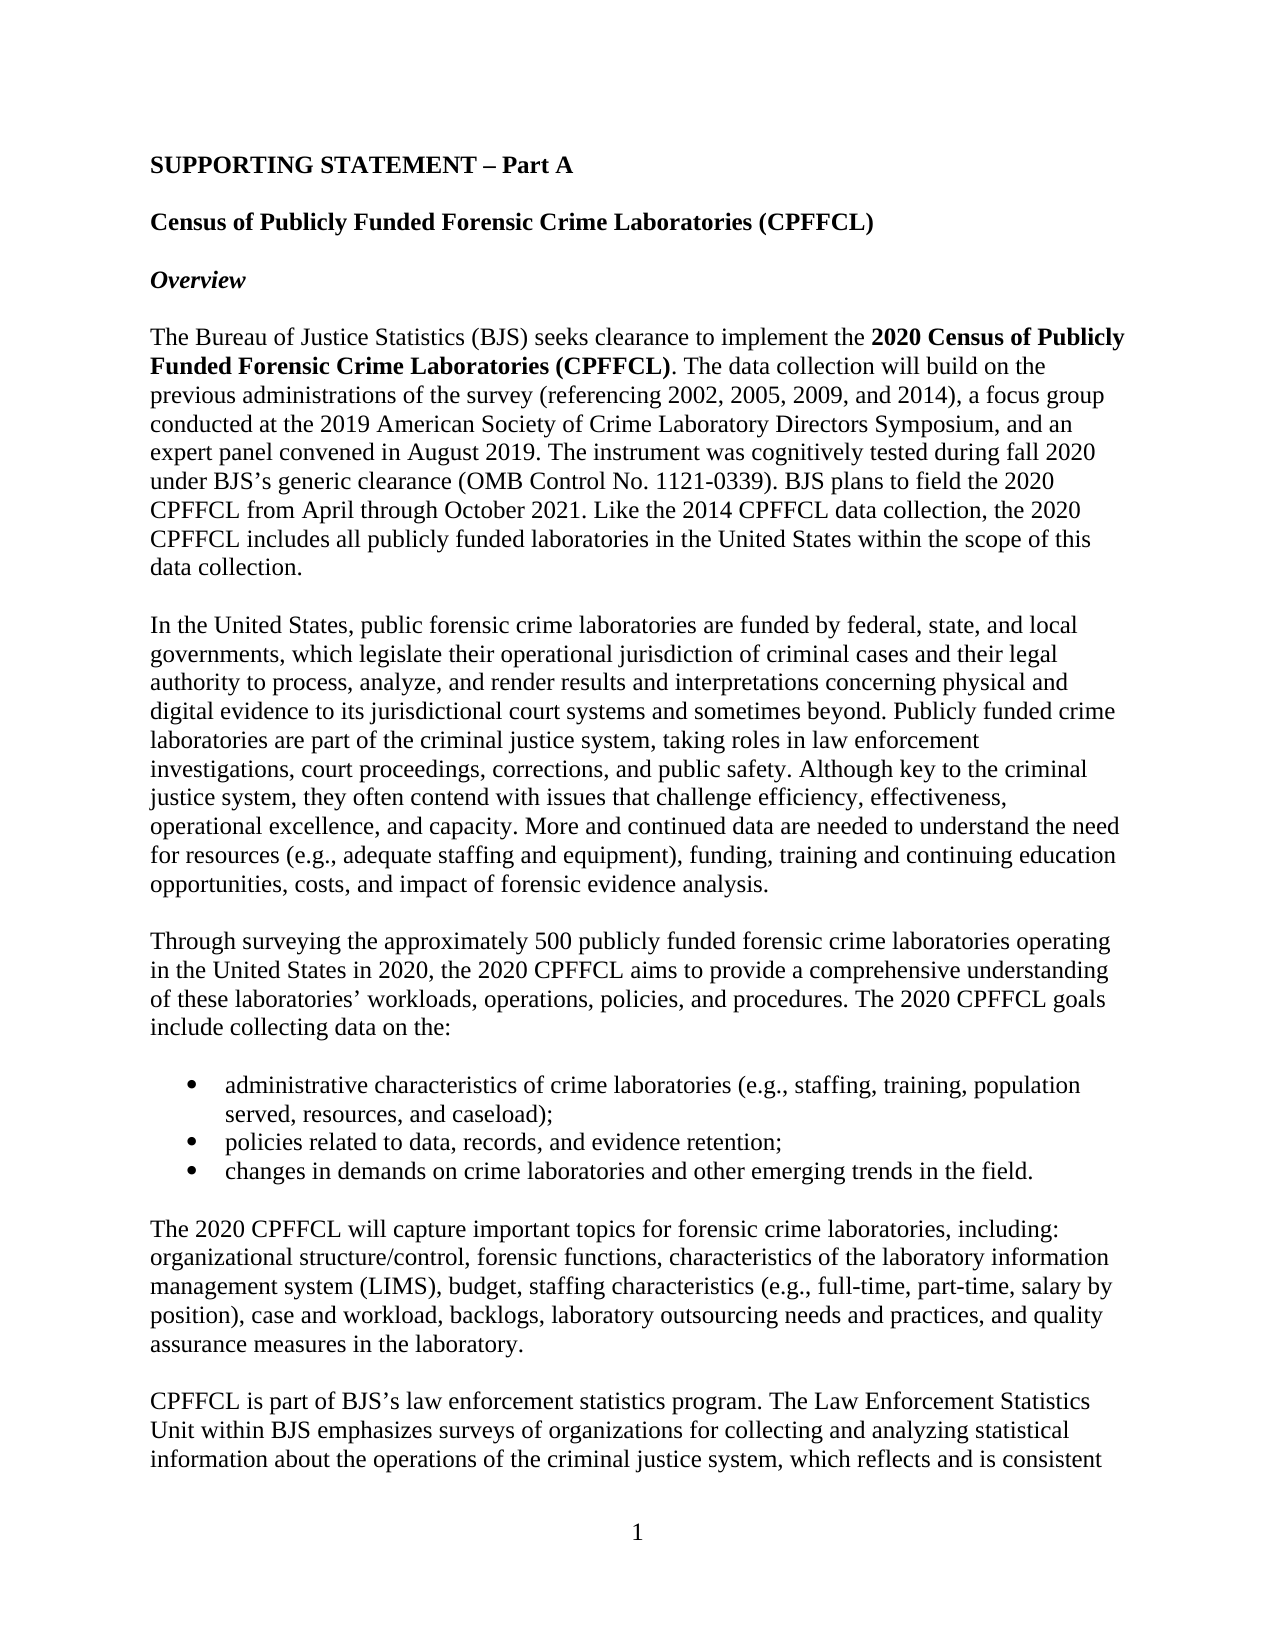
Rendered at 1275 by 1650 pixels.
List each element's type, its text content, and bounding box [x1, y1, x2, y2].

text The 2020 CPFFCL will capture important topics for forensic crime laboratories, including: organizational structure/control, forensic functions, characteristics of the laboratory information management system (LIMS), budget, staffing characteristics (e.g., full-time, part-time, salary by position), case and workload, backlogs, laboratory outsourcing needs and practices, and quality assurance measures in the laboratory. [150, 1214, 1125, 1357]
text Overview [150, 265, 1125, 294]
text Census of Publicly Funded Forensic Crime Laboratories (CPFFCL) [150, 207, 1125, 236]
list changes in demands on crime laboratories and other emerging trends in the field. [187, 1156, 1125, 1185]
text The Bureau of Justice Statistics (BJS) seeks clearance to implement the 2020 Census of Publicly Funded Forensic Crime Laboratories (CPFFCL). The data collection will build on the previous administrations of the survey (referencing 2002, 2005, 2009, and 2014), a focus group conducted at the 2019 American Society of Crime Laboratory Directors Symposium, and an expert panel convened in August 2019. The instrument was cognitively tested during fall 2020 under BJS’s generic clearance (OMB Control No. 1121-0339). BJS plans to field the 2020 CPFFCL from April through October 2021. Like the 2014 CPFFCL data collection, the 2020 CPFFCL includes all publicly funded laboratories in the United States within the scope of this data collection. [150, 322, 1125, 581]
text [150, 1386, 1125, 1472]
list administrative characteristics of crime laboratories (e.g., staffing, training, population served, resources, and caseload); [187, 1070, 1125, 1127]
text Through surveying the approximately 500 publicly funded forensic crime laboratories operating in the United States in 2020, the 2020 CPFFCL aims to provide a comprehensive understanding of these laboratories’ workloads, operations, policies, and procedures. The 2020 CPFFCL goals include collecting data on the: [150, 926, 1125, 1041]
text In the United States, public forensic crime laboratories are funded by federal, state, and local governments, which legislate their operational jurisdiction of criminal cases and their legal authority to process, analyze, and render results and interpretations concerning physical and digital evidence to its jurisdictional court systems and sometimes beyond. Publicly funded crime laboratories are part of the criminal justice system, taking roles in law enforcement investigations, court proceedings, corrections, and public safety. Although key to the criminal justice system, they often contend with issues that challenge efficiency, effectiveness, operational excellence, and capacity. More and continued data are needed to understand the need for resources (e.g., adequate staffing and equipment), funding, training and continuing education opportunities, costs, and impact of forensic evidence analysis. [150, 610, 1125, 897]
list policies related to data, records, and evidence retention; [187, 1127, 1125, 1156]
text SUPPORTING STATEMENT – Part A [150, 150, 1125, 179]
